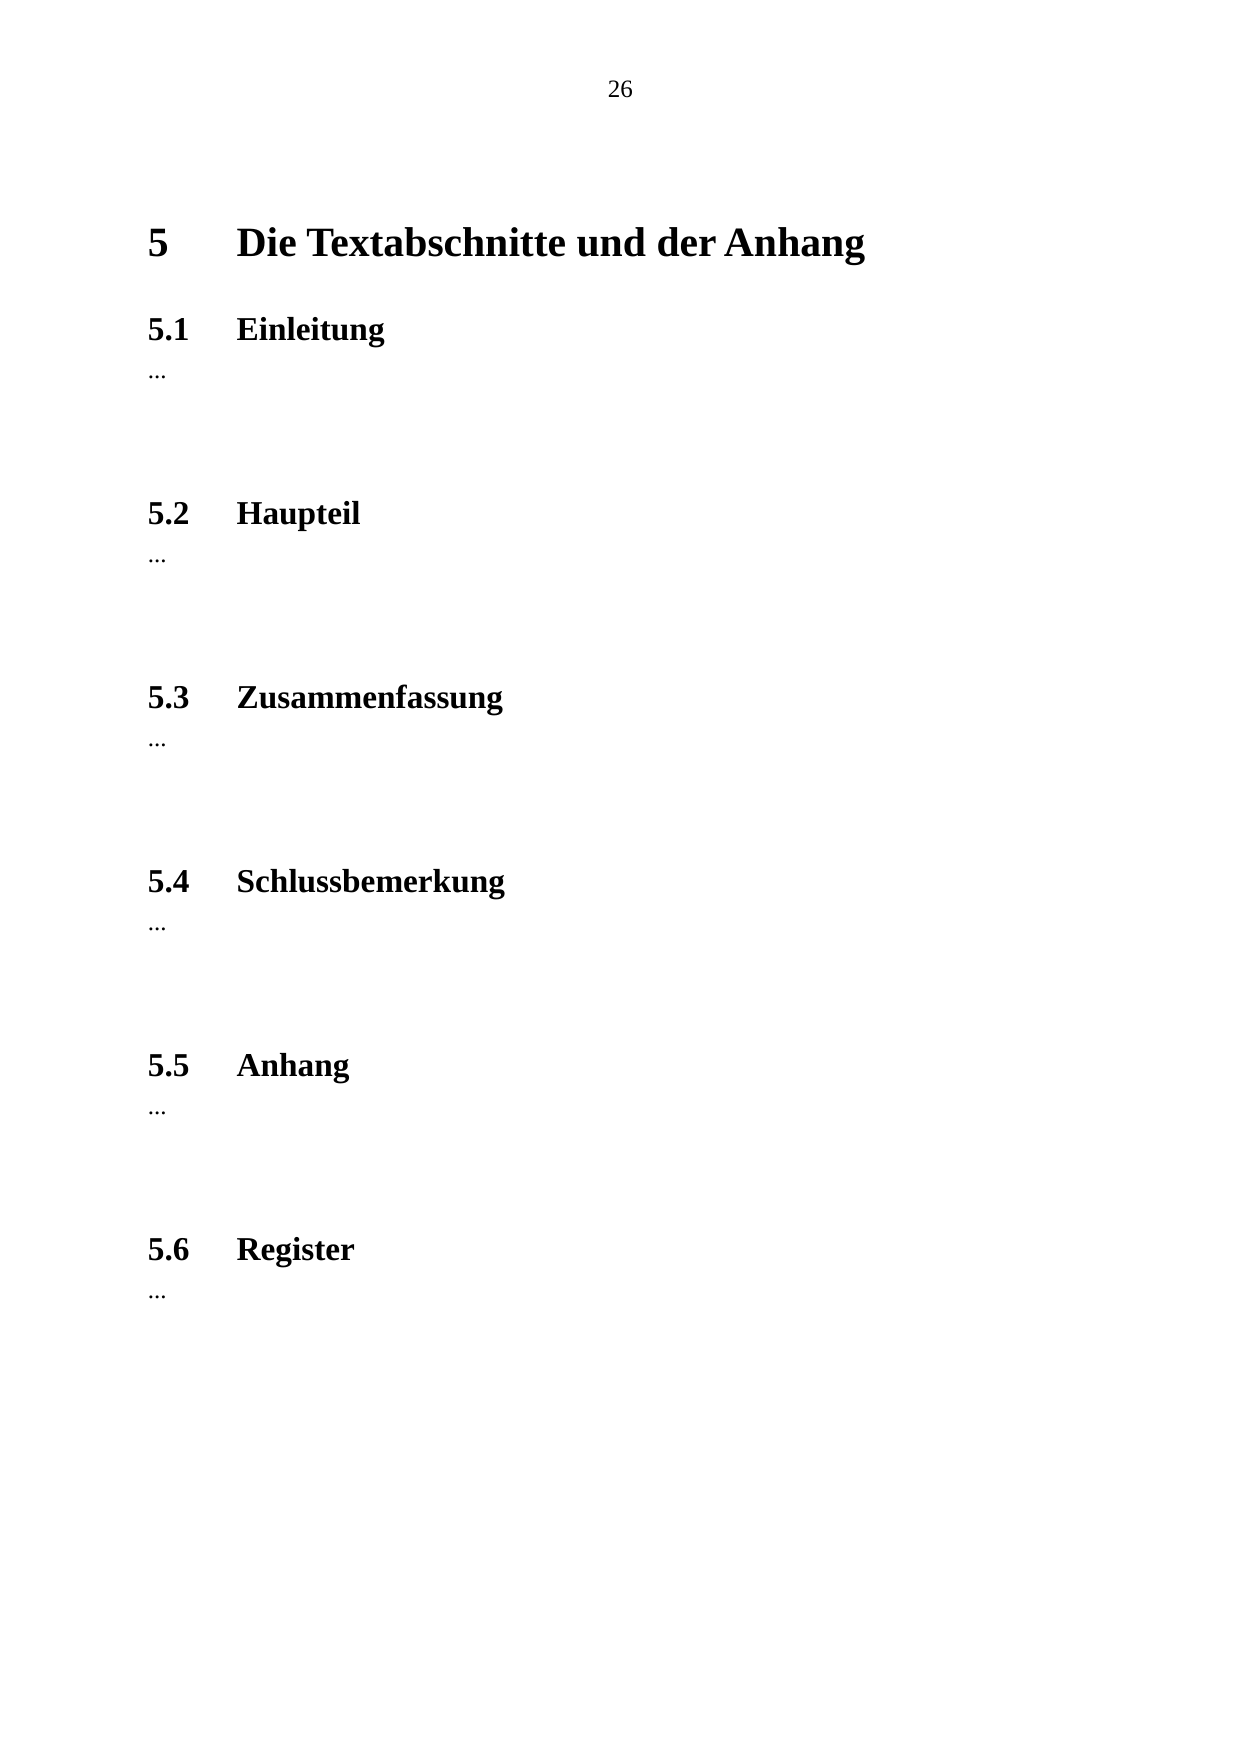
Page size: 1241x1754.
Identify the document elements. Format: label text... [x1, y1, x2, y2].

text ... [148, 1091, 1092, 1120]
subtitle Anhang [148, 1045, 1092, 1083]
subtitle Die Textabschnitte und der Anhang [148, 218, 1092, 266]
text ... [148, 356, 1092, 384]
subtitle Haupteil [148, 493, 1092, 532]
text ... [148, 1275, 1092, 1303]
subtitle Register [148, 1229, 1092, 1267]
subtitle Einleitung [148, 309, 1092, 348]
text ... [148, 539, 1092, 568]
text ... [148, 723, 1092, 752]
subtitle Zusammenfassung [148, 677, 1092, 716]
subtitle Schlussbemerkung [148, 861, 1092, 899]
text ... [148, 907, 1092, 936]
